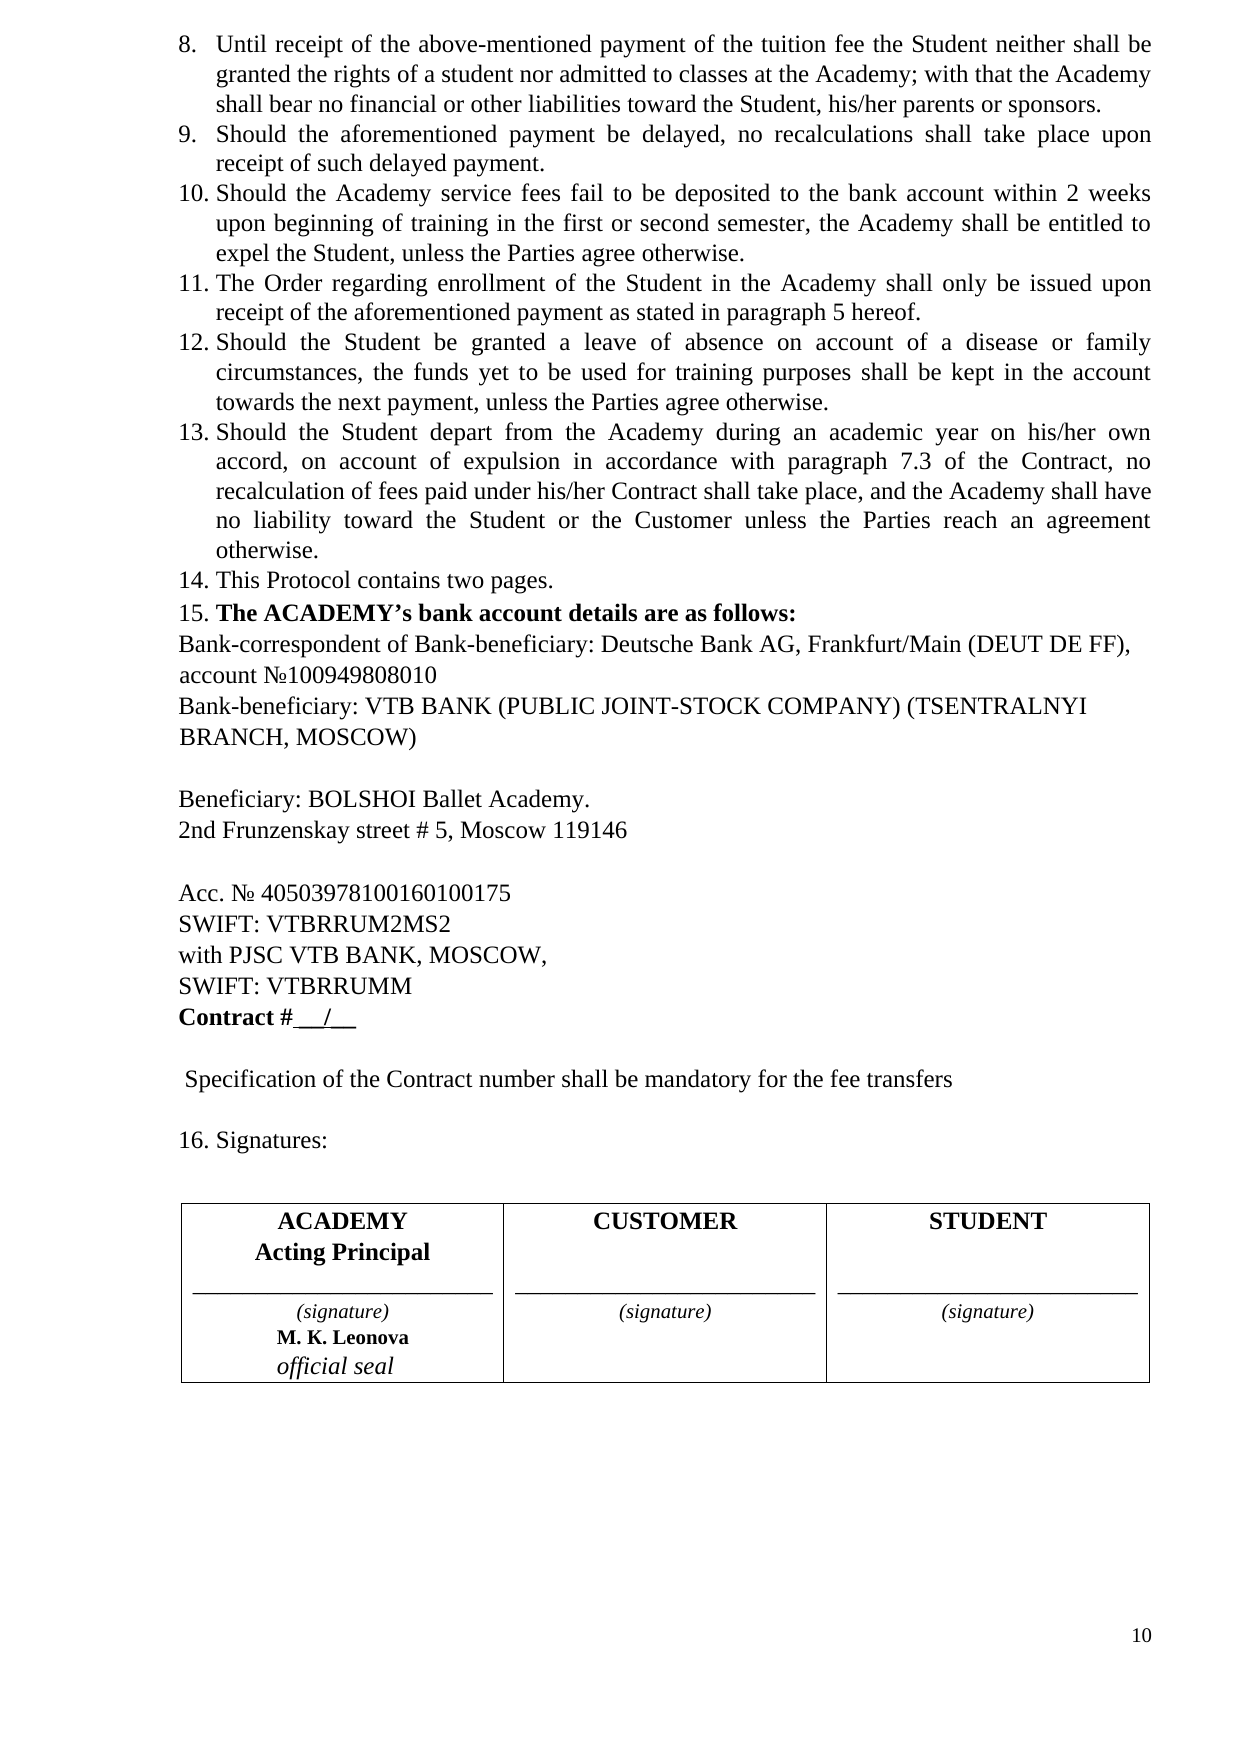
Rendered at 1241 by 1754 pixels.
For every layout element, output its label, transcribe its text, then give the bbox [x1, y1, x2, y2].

text SWIFT: VTBRRUMM [178, 971, 1189, 999]
text SWIFT: VTBRRUM2MS2 [178, 909, 1189, 937]
text Bank-beneficiary: VTB BANK (PUBLIC JOINT-STOCK COMPANY) (TSENTRALNYI BRANCH, MOSCOW) [178, 691, 1189, 751]
text Bank-correspondent of Bank-beneficiary: Deutsche Bank AG, Frankfurt/Main (DEUT DE FF), account №100949808010 [178, 629, 1189, 689]
list Signatures: [178, 1125, 1152, 1154]
table_header ACADEMY Acting Principal ________________________ (signature) М. К. Leonova official seal [182, 1204, 503, 1382]
text with PJSC VTB BANK, MOSCOW, [178, 940, 1189, 968]
list The Order regarding enrollment of the Student in the Academy shall only be issued upon receipt of the aforementioned payment as stated in paragraph 5 hereof. [178, 268, 1152, 326]
table_header STUDENT ________________________ (signature) [827, 1204, 1149, 1382]
text Acc. № 40503978100160100175 [178, 878, 1189, 906]
list Until receipt of the above-mentioned payment of the tuition fee the Student neither shall be granted the rights of a student nor admitted to classes at the Academy; with that the Academy shall bear no financial or other liabilities toward the Student, his/her parents or sponsors. [178, 29, 1152, 117]
text Specification of the Contract number shall be mandatory for the fee transfers [178, 1064, 1152, 1093]
list This Protocol contains two pages. [178, 565, 1152, 594]
list Should the Academy service fees fail to be deposited to the bank account within 2 weeks upon beginning of training in the first or second semester, the Academy shall be entitled to expel the Student, unless the Parties agree otherwise. [178, 178, 1152, 266]
text Contract # __/__ [178, 1002, 1189, 1031]
table_header CUSTOMER ________________________ (signature) [504, 1204, 826, 1382]
text Beneficiary: BOLSHOI Ballet Academy. [178, 784, 1189, 813]
list Should the aforementioned payment be delayed, no recalculations shall take place upon receipt of such delayed payment. [178, 119, 1152, 177]
list Should the Student be granted a leave of absence on account of a disease or family circumstances, the funds yet to be used for training purposes shall be kept in the account towards the next payment, unless the Parties agree otherwise. [178, 327, 1152, 415]
list Should the Student depart from the Academy during an academic year on his/her own accord, on account of expulsion in accordance with paragraph 7.3 of the Contract, no recalculation of fees paid under his/her Contract shall take place, and the Academy shall have no liability toward the Student or the Customer unless the Parties reach an agreement otherwise. [178, 417, 1152, 564]
list The ACADEMY’s bank account details are as follows: [178, 598, 1152, 627]
text 2nd Frunzenskay street # 5, Moscow 119146 [178, 816, 1189, 844]
